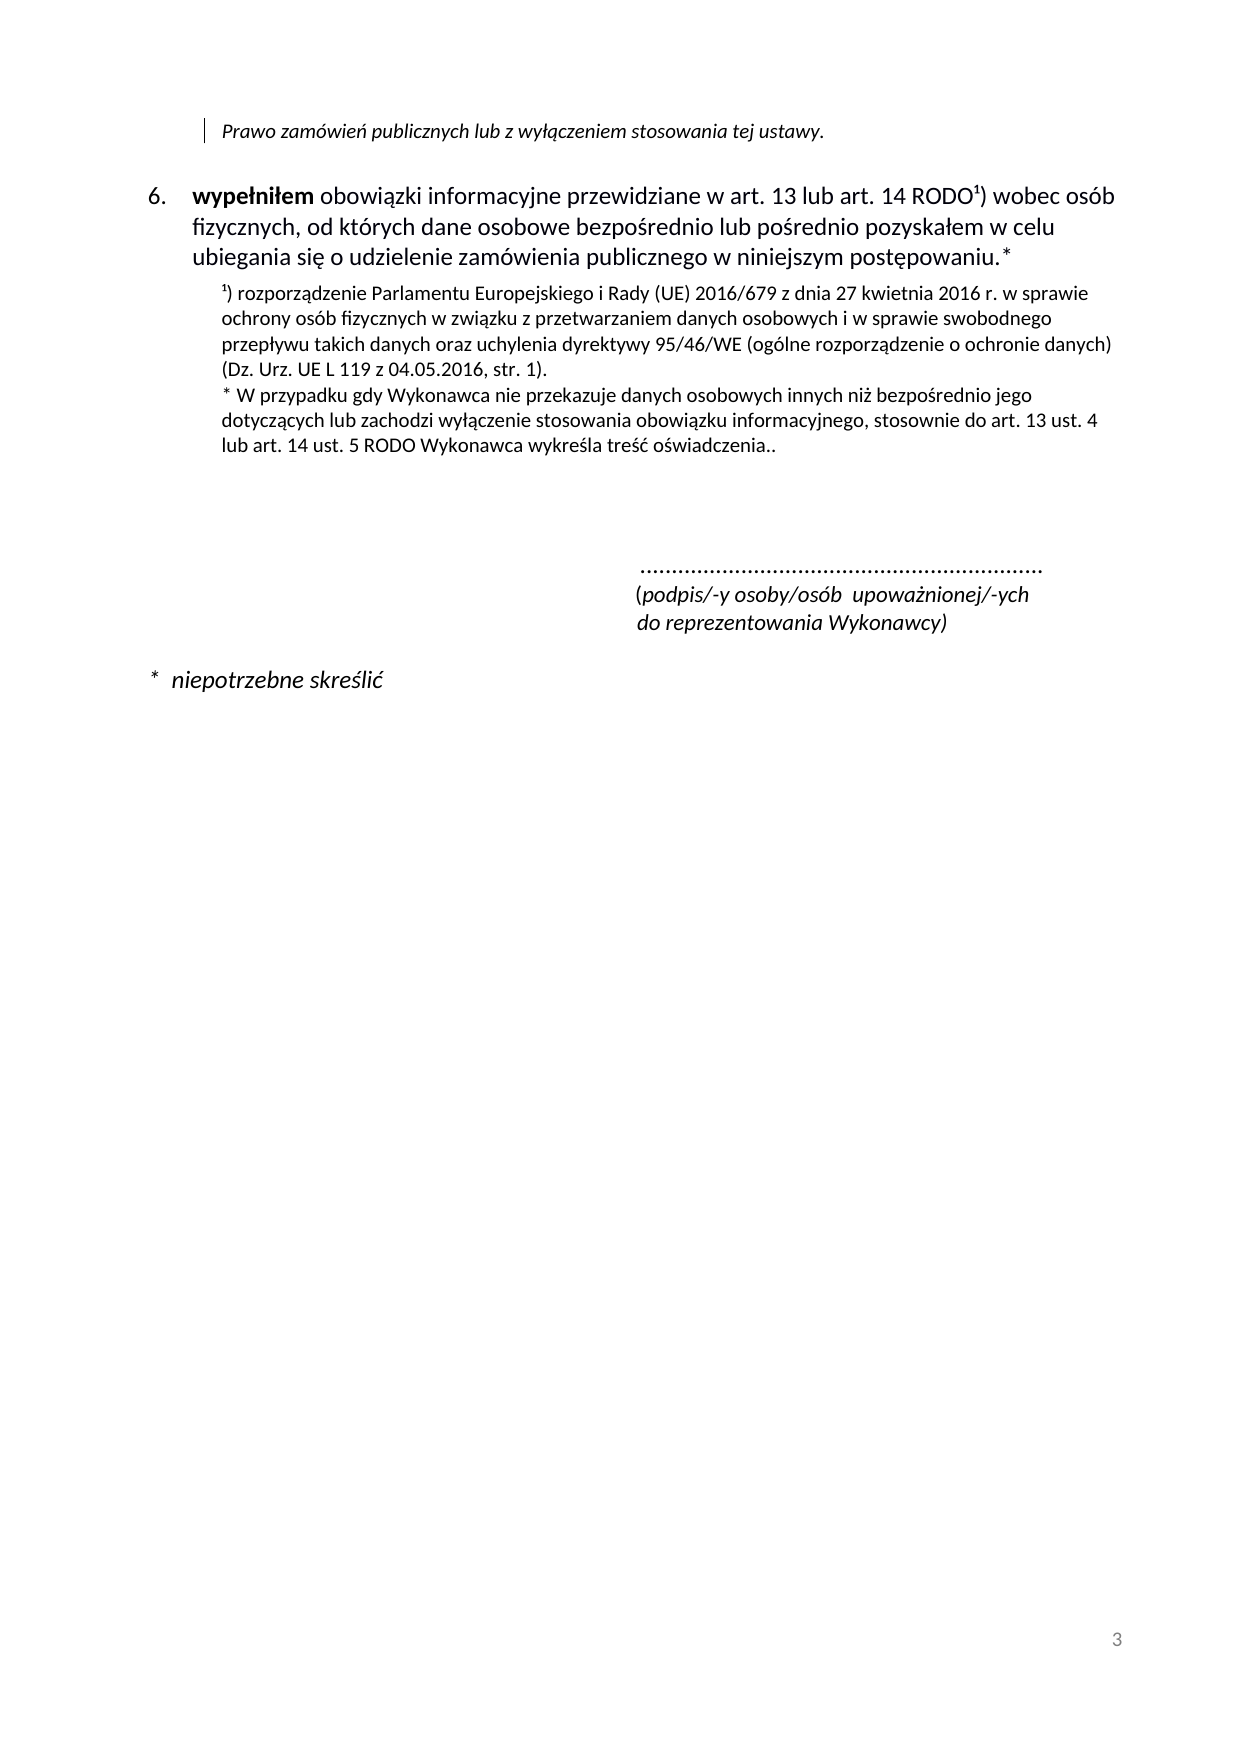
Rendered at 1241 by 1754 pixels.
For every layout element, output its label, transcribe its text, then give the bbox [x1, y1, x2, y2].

text ¹) rozporządzenie Parlamentu Europejskiego i Rady (UE) 2016/679 z dnia 27 kwietnia 2016 r. w sprawie ochrony osób fizycznych w związku z przetwarzaniem danych osobowych i w sprawie swobodnego przepływu takich danych oraz uchylenia dyrektywy 95/46/WE (ogólne rozporządzenie o ochronie danych) (Dz. Urz. UE L 119 z 04.05.2016, str. 1). [221, 280, 1122, 382]
text * W przypadku gdy Wykonawca nie przekazuje danych osobowych innych niż bezpośrednio jego dotyczących lub zachodzi wyłączenie stosowania obowiązku informacyjnego, stosownie do art. 13 ust. 4 lub art. 14 ust. 5 RODO Wykonawca wykreśla treść oświadczenia.. [221, 382, 1122, 458]
text do reprezentowania Wykonawcy) [148, 608, 1122, 636]
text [205, 118, 1122, 143]
text ................................................................ [148, 550, 1122, 580]
text (podpis/-y osoby/osób upoważnionej/-ych [635, 580, 1122, 608]
text * niepotrzebne skreślić [148, 664, 1122, 695]
list wypełniłem obowiązki informacyjne przewidziane w art. 13 lub art. 14 RODO¹) wobec osób fizycznych, od których dane osobowe bezpośrednio lub pośrednio pozyskałem w celu ubiegania się o udzielenie zamówienia publicznego w niniejszym postępowaniu.* [148, 180, 1122, 272]
